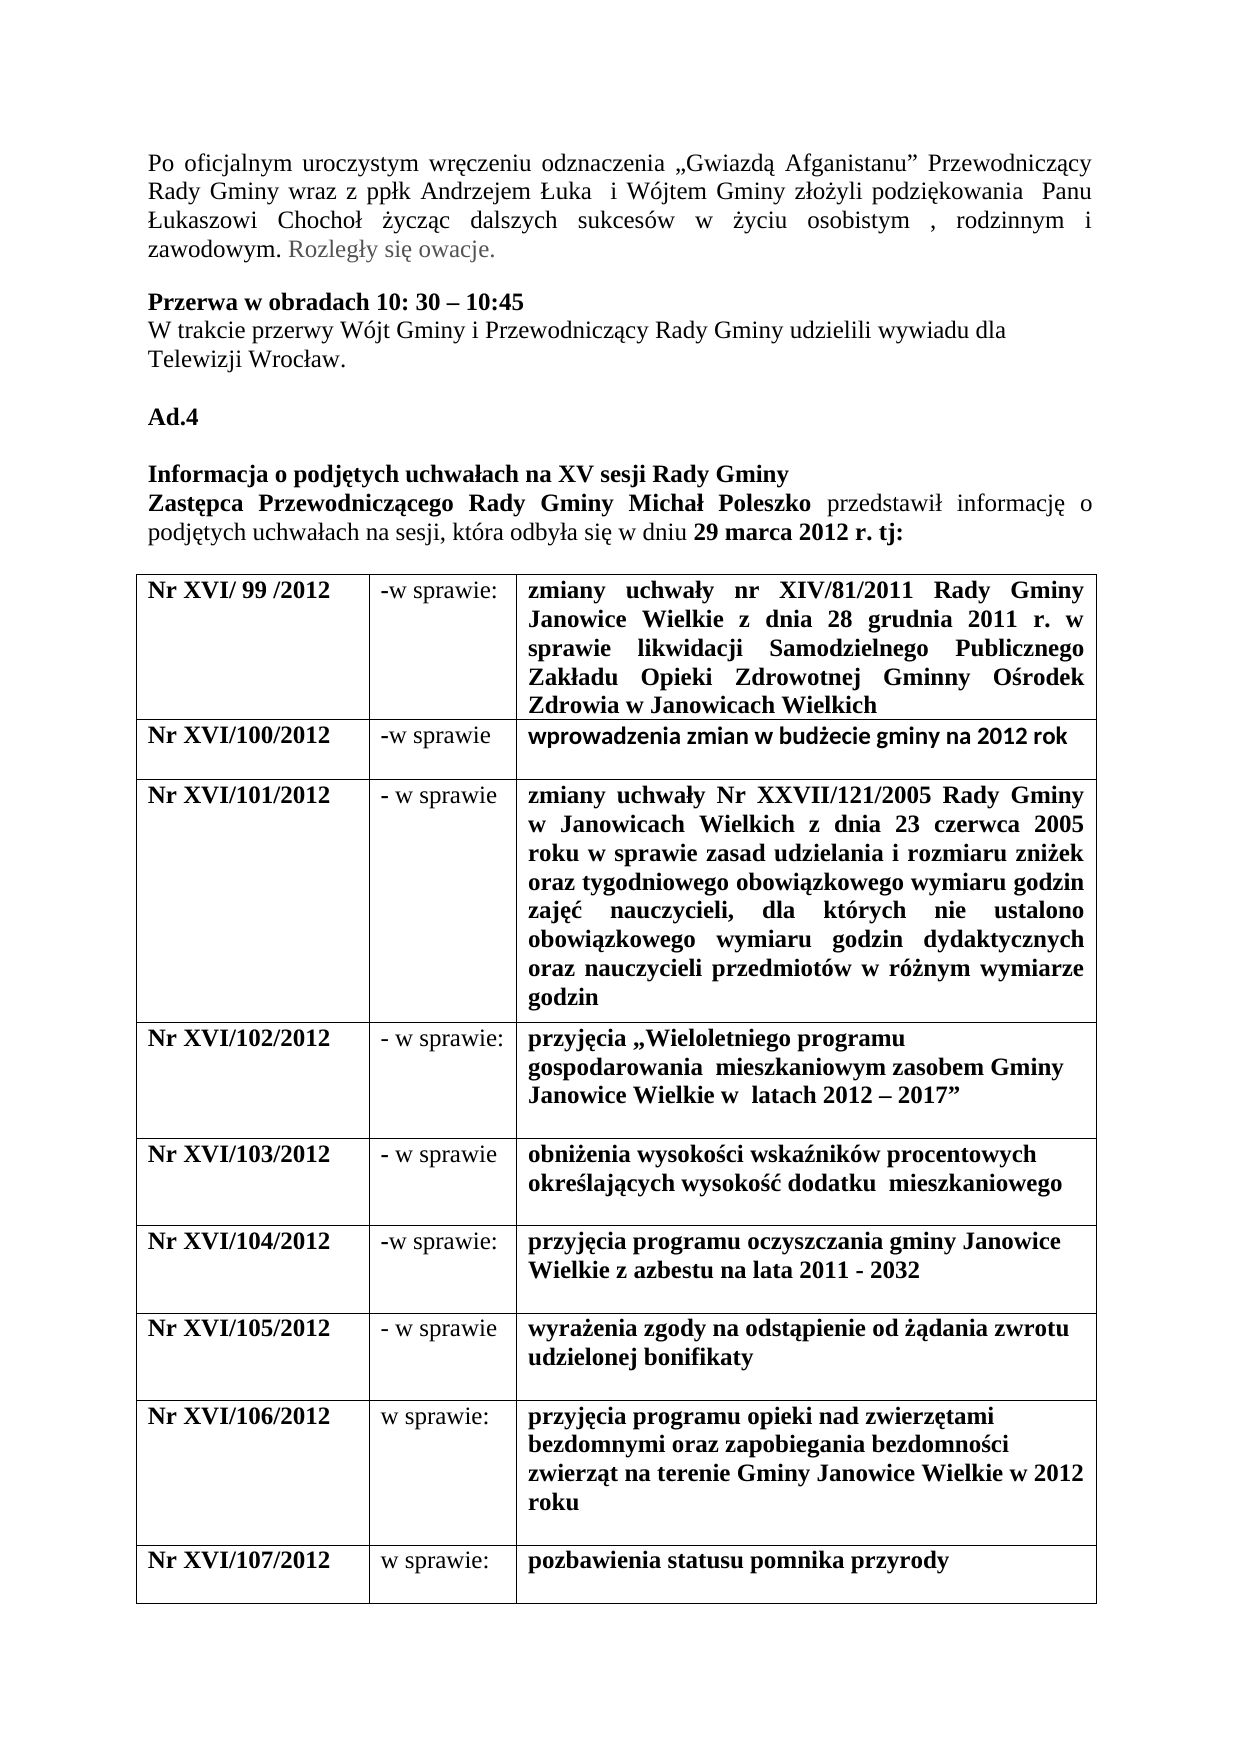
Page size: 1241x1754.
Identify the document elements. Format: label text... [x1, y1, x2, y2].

text W trakcie przerwy Wójt Gminy i Przewodniczący Rady Gminy udzielili wywiadu dla Telewizji Wrocław. [148, 316, 1093, 373]
table_cell wprowadzenia zmian w budżecie gminy na 2012 rok [517, 720, 1096, 779]
table_cell w sprawie: [370, 1546, 516, 1603]
text Po oficjalnym uroczystym wręczeniu odznaczenia „Gwiazdą Afganistanu” Przewodniczący Rady Gminy wraz z ppłk Andrzejem Łuka i Wójtem Gminy złożyli podziękowania Panu Łukaszowi Chochoł życząc dalszych sukcesów w życiu osobistym , rodzinnym i zawodowym. Rozległy się owacje. [148, 148, 1093, 263]
text Przerwa w obradach 10: 30 – 10:45 [148, 287, 1093, 316]
table_cell Nr XVI/107/2012 [137, 1546, 369, 1603]
text Ad.4 [148, 402, 1093, 431]
table_cell -w sprawie [370, 720, 516, 779]
table_cell Nr XVI/101/2012 [137, 780, 369, 1022]
table_cell - w sprawie [370, 780, 516, 1022]
table_header Nr XVI/ 99 /2012 [137, 575, 369, 719]
table_cell obniżenia wysokości wskaźników procentowych określających wysokość dodatku mieszkaniowego [517, 1139, 1096, 1225]
table_header -w sprawie: [370, 575, 516, 719]
table_cell zmiany uchwały Nr XXVII/121/2005 Rady Gminy w Janowicach Wielkich z dnia 23 czerwca 2005 roku w sprawie zasad udzielania i rozmiaru zniżek oraz tygodniowego obowiązkowego wymiaru godzin zajęć nauczycieli, dla których nie ustalono obowiązkowego wymiaru godzin dydaktycznych oraz nauczycieli przedmiotów w różnym wymiarze godzin [517, 780, 1096, 1022]
table_cell Nr XVI/105/2012 [137, 1314, 369, 1400]
table_cell - w sprawie [370, 1139, 516, 1225]
table_cell przyjęcia programu opieki nad zwierzętami bezdomnymi oraz zapobiegania bezdomności zwierząt na terenie Gminy Janowice Wielkie w 2012 roku [517, 1401, 1096, 1544]
table_cell w sprawie: [370, 1401, 516, 1544]
table_cell pozbawienia statusu pomnika przyrody [517, 1546, 1096, 1603]
text Zastępca Przewodniczącego Rady Gminy Michał Poleszko przedstawił informację o podjętych uchwałach na sesji, która odbyła się w dniu 29 marca 2012 r. tj: [148, 488, 1093, 546]
table_cell -w sprawie: [370, 1226, 516, 1312]
table_cell Nr XVI/104/2012 [137, 1226, 369, 1312]
table_cell Nr XVI/102/2012 [137, 1023, 369, 1138]
table_header zmiany uchwały nr XIV/81/2011 Rady Gminy Janowice Wielkie z dnia 28 grudnia 2011 r. w sprawie likwidacji Samodzielnego Publicznego Zakładu Opieki Zdrowotnej Gminny Ośrodek Zdrowia w Janowicach Wielkich [517, 575, 1096, 719]
table_cell Nr XVI/103/2012 [137, 1139, 369, 1225]
table_cell przyjęcia „Wieloletniego programu gospodarowania mieszkaniowym zasobem Gminy Janowice Wielkie w latach 2012 – [517, 1023, 1096, 1138]
table_cell - w sprawie: [370, 1023, 516, 1138]
table_cell Nr XVI/106/2012 [137, 1401, 369, 1544]
table_cell Nr XVI/100/2012 [137, 720, 369, 779]
table_cell przyjęcia programu oczyszczania gminy Janowice Wielkie z azbestu na lata 2011 - 2032 [517, 1226, 1096, 1312]
table_cell - w sprawie [370, 1314, 516, 1400]
table_cell wyrażenia zgody na odstąpienie od żądania zwrotu udzielonej bonifikaty [517, 1314, 1096, 1400]
text Informacja o podjętych uchwałach na XV sesji Rady Gminy [148, 459, 1093, 488]
